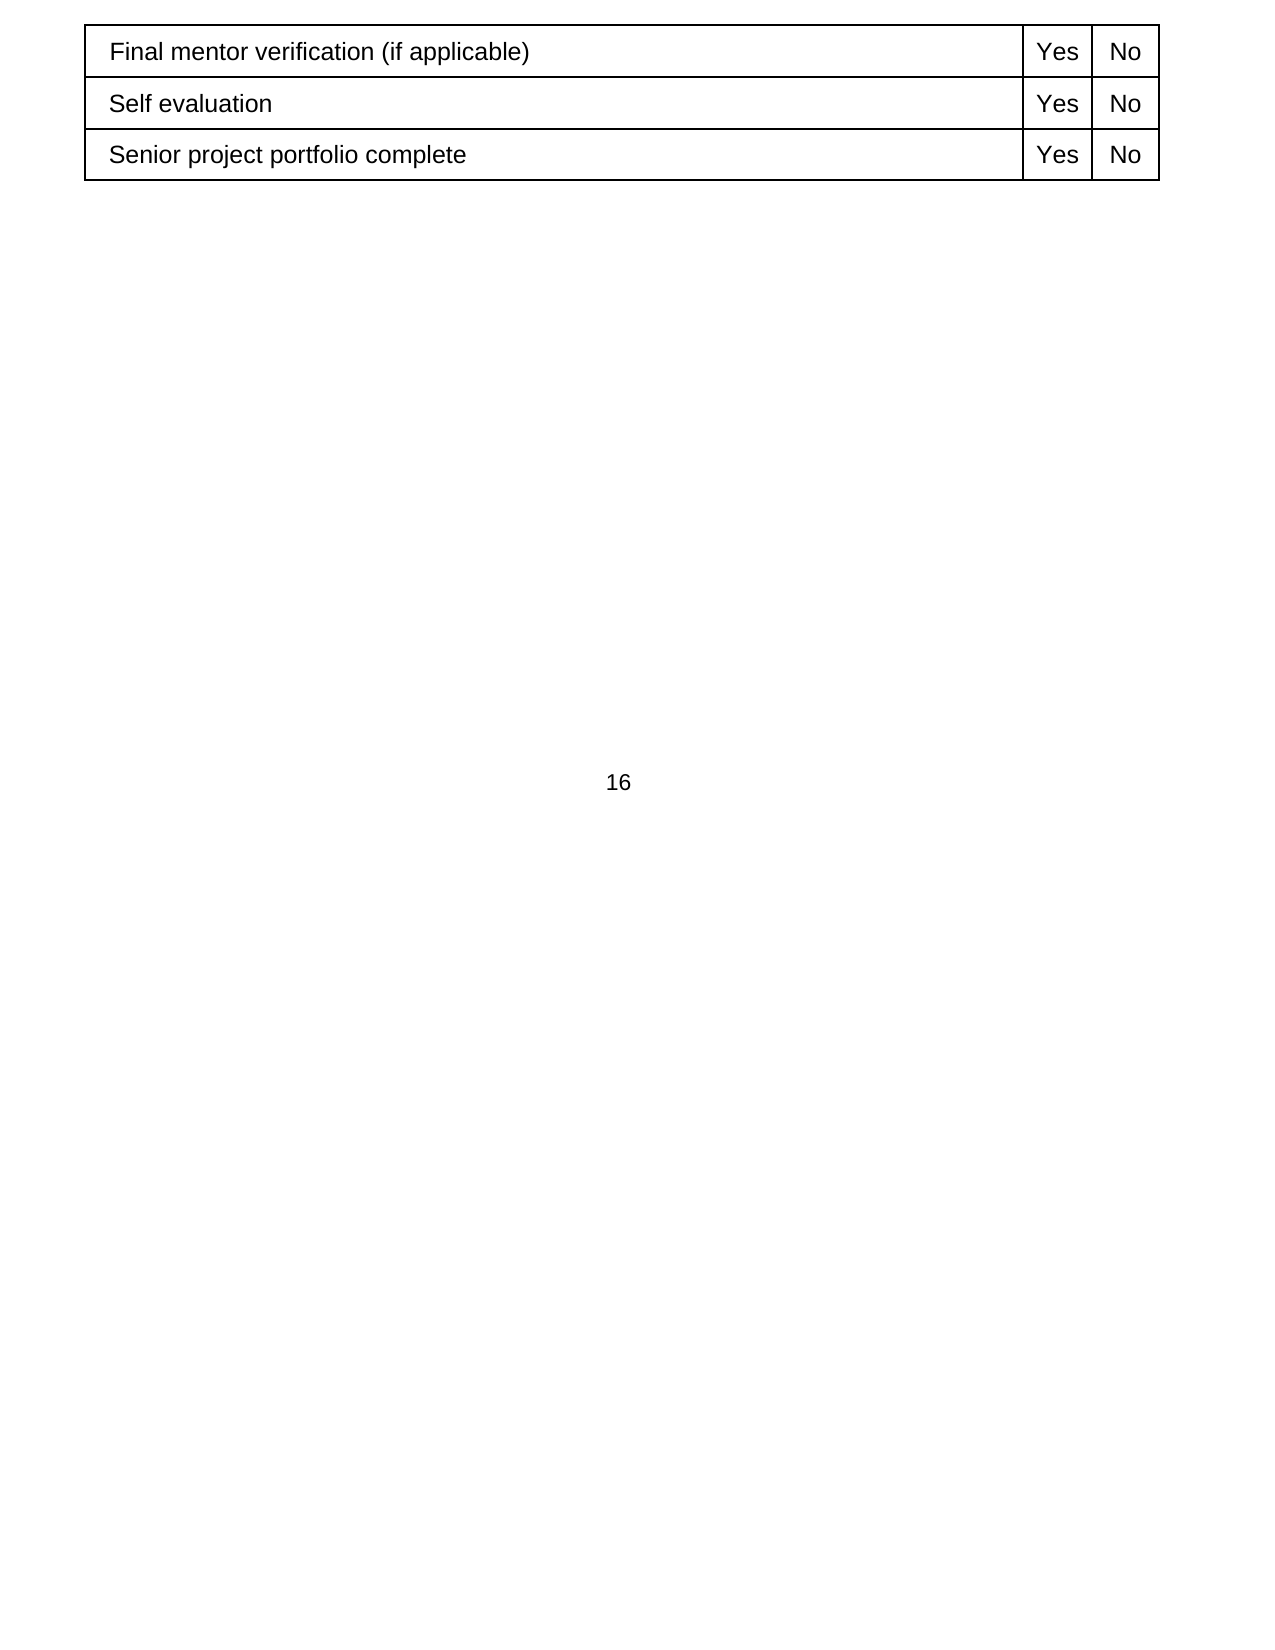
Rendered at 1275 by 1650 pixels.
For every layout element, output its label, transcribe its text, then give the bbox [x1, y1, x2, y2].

table_cell No [1093, 130, 1158, 179]
table_cell Senior project portfolio complete [86, 130, 1022, 179]
table_cell No [1093, 26, 1158, 76]
table_cell Yes [1024, 78, 1091, 128]
text 16 [37, 769, 1199, 795]
table_cell Yes [1024, 130, 1091, 179]
table_cell Self evaluation [86, 78, 1022, 128]
table_cell Yes [1024, 26, 1091, 76]
table_cell Final mentor verification (if applicable) [86, 26, 1022, 76]
table_cell No [1093, 78, 1158, 128]
